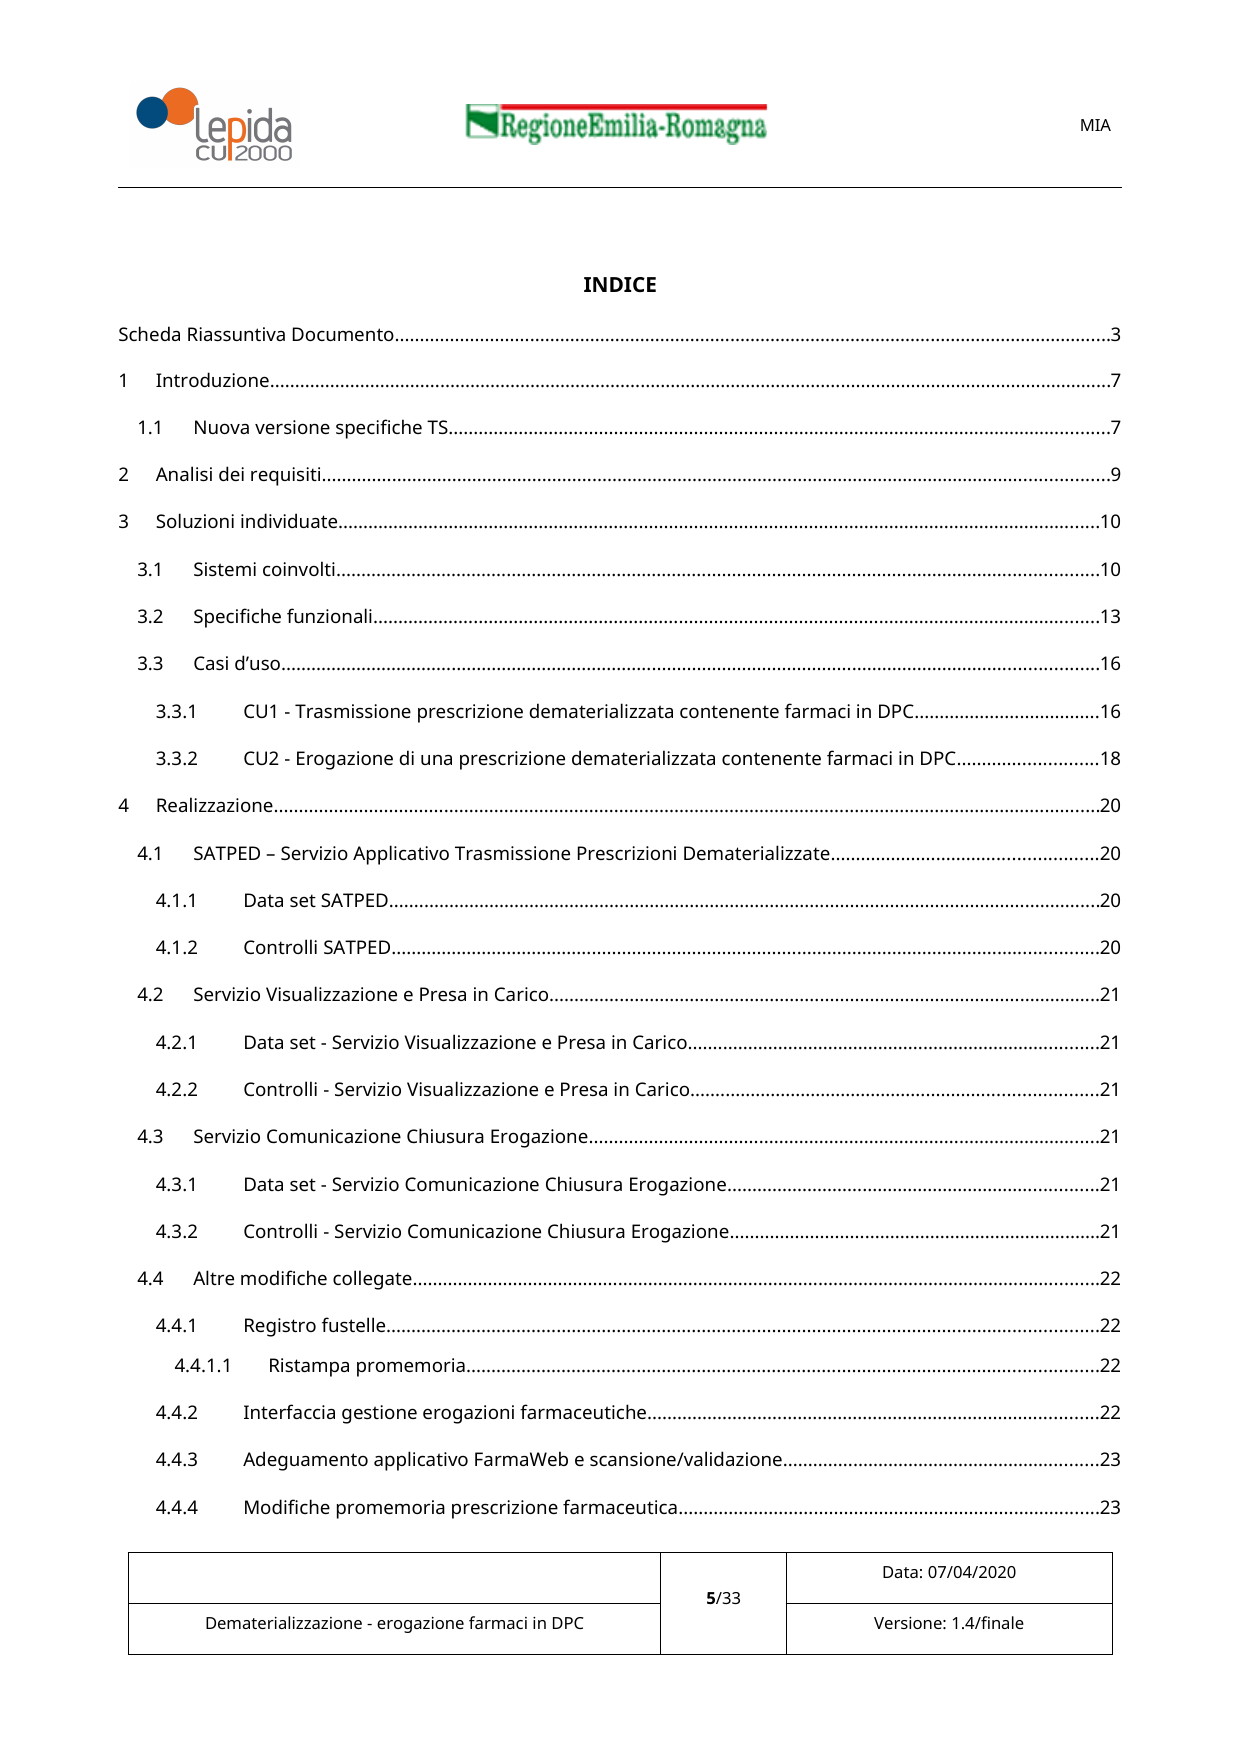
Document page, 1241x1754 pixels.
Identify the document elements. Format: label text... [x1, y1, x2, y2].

text 4.4 Altre modifiche collegate 22 [137, 1265, 1122, 1291]
text 4.1.2 Controlli SATPED 20 [156, 934, 1122, 960]
picture [129, 81, 300, 168]
text 2 Analisi dei requisiti 9 [118, 461, 1122, 487]
text 3.3.1 CU1 - Trasmissione prescrizione dematerializzata contenente farmaci in DPC 16 [156, 698, 1122, 723]
text 3.1 Sistemi coinvolti 10 [137, 556, 1122, 582]
text 3.3 Casi d’uso 16 [137, 651, 1122, 676]
text 4.4.2 Interfaccia gestione erogazioni farmaceutiche 22 [156, 1399, 1122, 1425]
text 4 Realizzazione 20 [118, 792, 1122, 818]
text Scheda Riassuntiva Documento 3 [118, 321, 1122, 346]
text 4.3.1 Data set - Servizio Comunicazione Chiusura Erogazione 21 [156, 1171, 1122, 1196]
text 4.2.1 Data set - Servizio Visualizzazione e Presa in Carico 21 [156, 1029, 1122, 1054]
text 4.2.2 Controlli - Servizio Visualizzazione e Presa in Carico 21 [156, 1076, 1122, 1102]
text 4.4.4 Modifiche promemoria prescrizione farmaceutica 23 [156, 1494, 1122, 1519]
text INDICE [118, 270, 1122, 299]
text 4.3 Servizio Comunicazione Chiusura Erogazione 21 [137, 1123, 1122, 1149]
text 4.4.3 Adeguamento applicativo FarmaWeb e scansione/validazione 23 [156, 1447, 1122, 1472]
text 4.1 SATPED – Servizio Applicativo Trasmissione Prescrizioni Dematerializzate 20 [137, 840, 1122, 865]
text 3 Soluzioni individuate 10 [118, 509, 1122, 534]
text 3.3.2 CU2 - Erogazione di una prescrizione dematerializzata contenente farmaci in DPC 18 [156, 745, 1122, 771]
text 3.2 Specifiche funzionali 13 [137, 603, 1122, 629]
text 4.3.2 Controlli - Servizio Comunicazione Chiusura Erogazione 21 [156, 1218, 1122, 1244]
picture [463, 104, 768, 145]
text 4.4.1 Registro fustelle 22 [156, 1313, 1122, 1338]
text 4.1.1 Data set SATPED 20 [156, 887, 1122, 913]
text 1 Introduzione 7 [118, 367, 1122, 392]
text 1.1 Nuova versione specifiche TS 7 [137, 414, 1122, 440]
text 4.4.1.1 Ristampa promemoria 22 [174, 1352, 1122, 1378]
text 4.2 Servizio Visualizzazione e Presa in Carico 21 [137, 982, 1122, 1007]
